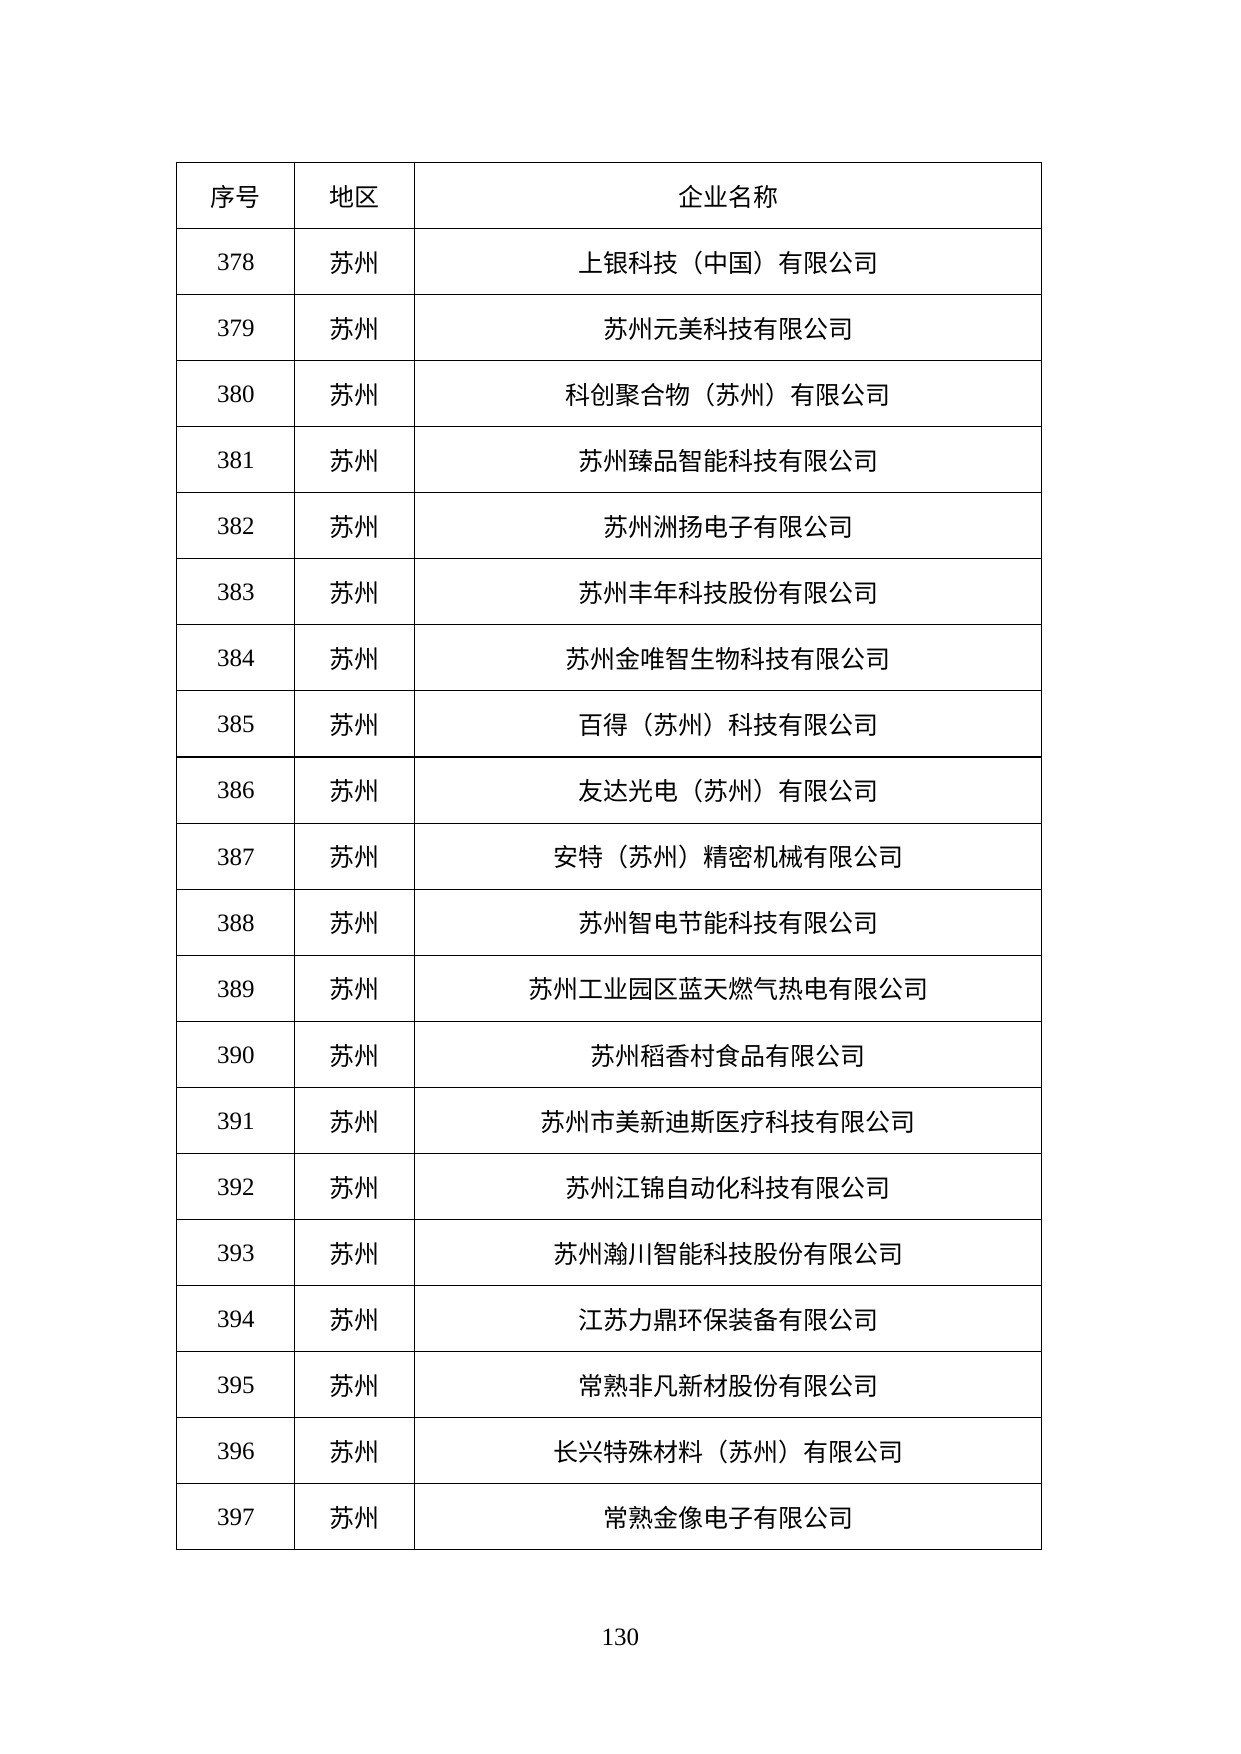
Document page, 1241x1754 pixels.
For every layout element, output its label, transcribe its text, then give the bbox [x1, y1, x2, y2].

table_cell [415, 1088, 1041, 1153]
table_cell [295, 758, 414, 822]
table_header 地区 [295, 163, 414, 228]
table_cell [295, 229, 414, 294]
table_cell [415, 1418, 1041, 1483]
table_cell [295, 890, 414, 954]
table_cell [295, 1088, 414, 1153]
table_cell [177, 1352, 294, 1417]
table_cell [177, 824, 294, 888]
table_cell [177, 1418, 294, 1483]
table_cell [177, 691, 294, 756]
table_header 企业名称 [415, 163, 1041, 228]
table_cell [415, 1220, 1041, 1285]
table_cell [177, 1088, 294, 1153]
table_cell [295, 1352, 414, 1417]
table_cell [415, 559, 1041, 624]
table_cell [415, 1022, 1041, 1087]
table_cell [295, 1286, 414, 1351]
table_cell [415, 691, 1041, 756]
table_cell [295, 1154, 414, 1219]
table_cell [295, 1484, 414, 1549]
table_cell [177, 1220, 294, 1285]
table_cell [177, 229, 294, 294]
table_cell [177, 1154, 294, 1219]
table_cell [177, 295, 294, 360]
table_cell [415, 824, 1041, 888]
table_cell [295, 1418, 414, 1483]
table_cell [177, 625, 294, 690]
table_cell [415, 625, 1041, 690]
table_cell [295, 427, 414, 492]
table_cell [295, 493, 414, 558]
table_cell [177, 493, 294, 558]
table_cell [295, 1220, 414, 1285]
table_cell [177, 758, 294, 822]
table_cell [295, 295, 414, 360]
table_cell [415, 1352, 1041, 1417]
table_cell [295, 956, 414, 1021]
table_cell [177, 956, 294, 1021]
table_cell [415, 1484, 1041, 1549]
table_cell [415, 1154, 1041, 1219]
table_header 序号 [177, 163, 294, 228]
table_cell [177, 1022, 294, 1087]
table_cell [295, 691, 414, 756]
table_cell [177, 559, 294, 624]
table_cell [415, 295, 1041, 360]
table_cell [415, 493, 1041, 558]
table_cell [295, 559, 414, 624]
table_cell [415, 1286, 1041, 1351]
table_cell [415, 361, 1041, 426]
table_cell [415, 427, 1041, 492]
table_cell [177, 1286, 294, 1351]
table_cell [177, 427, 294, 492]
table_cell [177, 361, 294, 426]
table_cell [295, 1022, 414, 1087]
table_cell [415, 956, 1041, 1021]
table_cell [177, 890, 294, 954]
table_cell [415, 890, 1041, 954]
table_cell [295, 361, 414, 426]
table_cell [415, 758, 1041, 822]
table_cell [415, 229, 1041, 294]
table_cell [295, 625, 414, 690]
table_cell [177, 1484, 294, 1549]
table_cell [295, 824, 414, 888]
